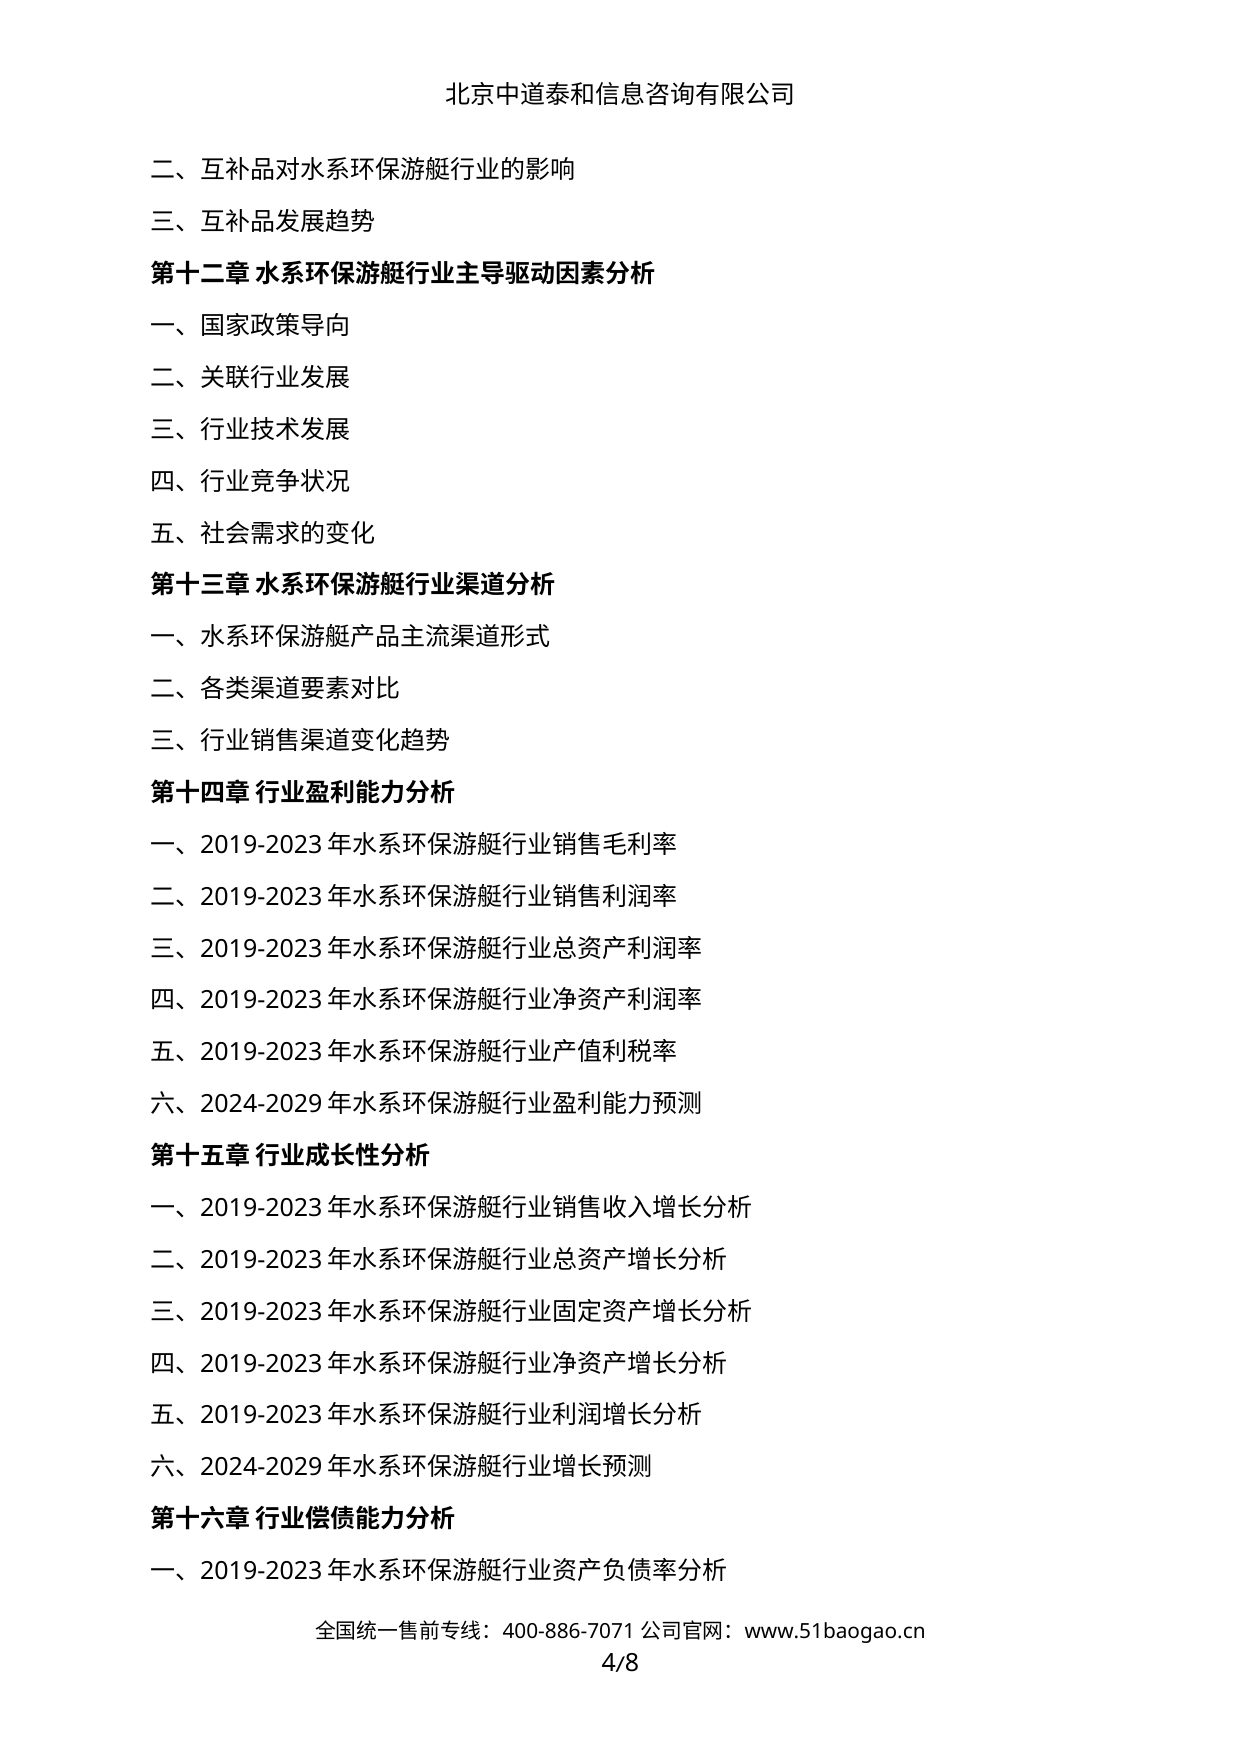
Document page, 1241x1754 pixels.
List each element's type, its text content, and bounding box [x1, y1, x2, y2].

text 四、2019-2023年水系环保游艇行业净资产利润率 [150, 980, 1090, 1016]
text 一、2019-2023年水系环保游艇行业销售毛利率 [150, 824, 1090, 861]
text 一、水系环保游艇产品主流渠道形式 [150, 617, 1090, 653]
text 六、2024-2029年水系环保游艇行业增长预测 [150, 1447, 1090, 1483]
text 五、2019-2023年水系环保游艇行业产值利税率 [150, 1032, 1090, 1068]
text 一、国家政策导向 [150, 306, 1090, 342]
text 四、行业竞争状况 [150, 461, 1090, 497]
text 三、2019-2023年水系环保游艇行业总资产利润率 [150, 928, 1090, 964]
text 三、行业技术发展 [150, 409, 1090, 446]
text 一、2019-2023年水系环保游艇行业销售收入增长分析 [150, 1187, 1090, 1224]
text 三、互补品发展趋势 [150, 202, 1090, 238]
text 三、2019-2023年水系环保游艇行业固定资产增长分析 [150, 1291, 1090, 1327]
text 二、各类渠道要素对比 [150, 669, 1090, 705]
text 二、互补品对水系环保游艇行业的影响 [150, 150, 1090, 186]
text 二、2019-2023年水系环保游艇行业销售利润率 [150, 876, 1090, 912]
text 第十五章 行业成长性分析 [150, 1136, 1090, 1172]
text 二、2019-2023年水系环保游艇行业总资产增长分析 [150, 1239, 1090, 1276]
text 第十四章 行业盈利能力分析 [150, 772, 1090, 809]
text 三、行业销售渠道变化趋势 [150, 721, 1090, 757]
text 第十六章 行业偿债能力分析 [150, 1499, 1090, 1535]
text 二、关联行业发展 [150, 357, 1090, 394]
text 四、2019-2023年水系环保游艇行业净资产增长分析 [150, 1343, 1090, 1379]
text 第十二章 水系环保游艇行业主导驱动因素分析 [150, 254, 1090, 290]
text 五、2019-2023年水系环保游艇行业利润增长分析 [150, 1395, 1090, 1431]
text 五、社会需求的变化 [150, 513, 1090, 549]
text 一、2019-2023年水系环保游艇行业资产负债率分析 [150, 1551, 1090, 1587]
text 六、2024-2029年水系环保游艇行业盈利能力预测 [150, 1084, 1090, 1120]
text 第十三章 水系环保游艇行业渠道分析 [150, 565, 1090, 601]
